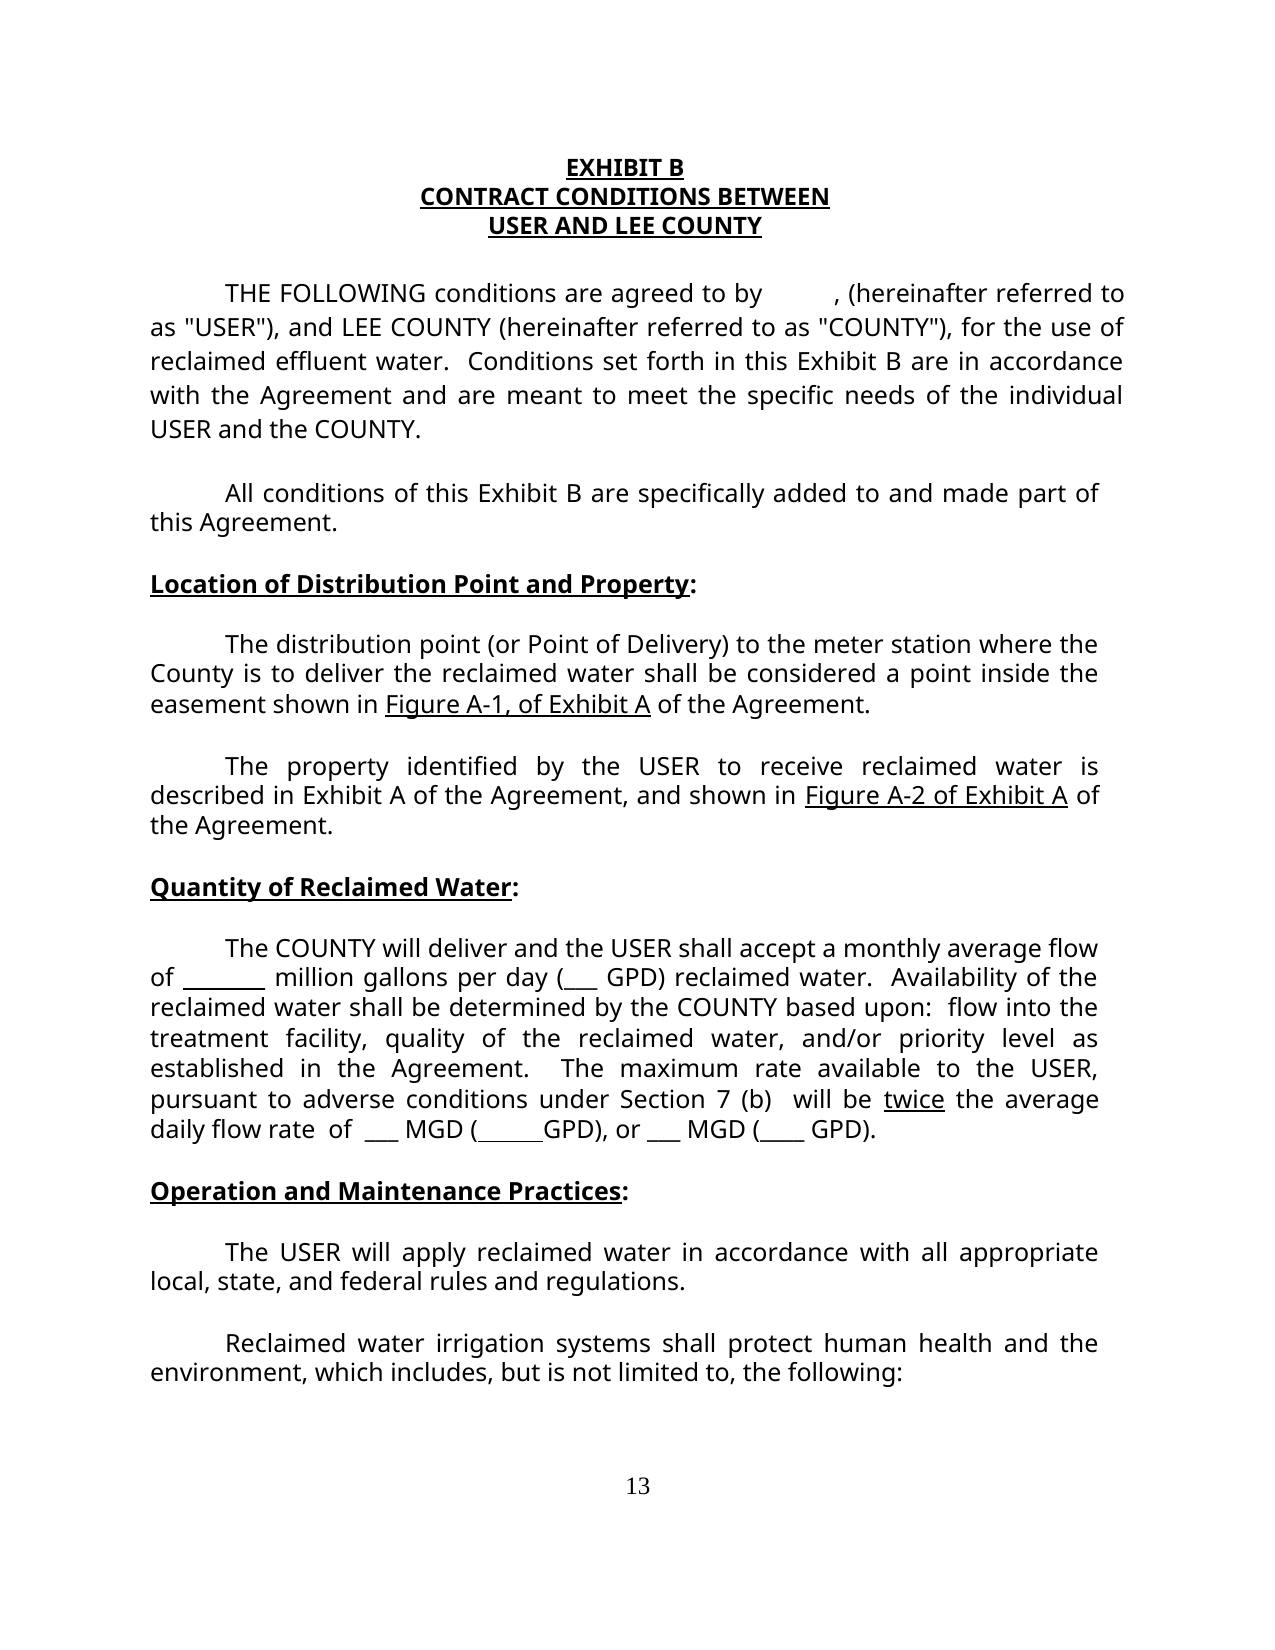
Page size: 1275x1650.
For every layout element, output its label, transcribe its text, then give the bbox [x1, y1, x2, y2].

text EXHIBIT B [150, 153, 1100, 181]
text The USER will apply reclaimed water in accordance with all appropriate local, state, and federal rules and regulations. [150, 1235, 1100, 1297]
text USER AND LEE COUNTY [150, 209, 1100, 240]
text Location of Distribution Point and Property: [150, 567, 1100, 599]
text The COUNTY will deliver and the USER shall accept a monthly average flow of _____ million gallons per day (___ GPD) reclaimed water. Availability of the reclaimed water shall be determined by the COUNTY based upon: flow into the treatment facility, quality of the reclaimed water, and/or priority level as established in the Agreement. The maximum rate available to the USER, pursuant to adverse conditions under Section 7 (b) will be twice the average daily flow rate of ___ MGD ( GPD), or ___ MGD (____ GPD). [150, 931, 1100, 1146]
text Reclaimed water irrigation systems shall protect human health and the environment, which includes, but is not limited to, the following: [150, 1326, 1100, 1388]
text All conditions of this Exhibit B are specifically added to and made part of this Agreement. [150, 476, 1100, 538]
text Operation and Maintenance Practices: [150, 1174, 1100, 1206]
text CONTRACT CONDITIONS BETWEEN [150, 181, 1100, 209]
text The property identified by the USER to receive reclaimed water is described in Exhibit A of the Agreement, and shown in Figure A-2 of Exhibit A of the Agreement. [150, 749, 1100, 842]
text THE FOLLOWING conditions are agreed to by , (hereinafter referred to as "USER"), and LEE COUNTY (hereinafter referred to as "COUNTY"), for the use of reclaimed effluent water. Conditions set forth in this Exhibit B are in accordance with the Agreement and are meant to meet the specific needs of the individual USER and the COUNTY. [150, 276, 1125, 446]
text Quantity of Reclaimed Water: [150, 871, 1100, 903]
text The distribution point (or Point of Delivery) to the meter station where the County is to deliver the reclaimed water shall be considered a point inside the easement shown in Figure A-1, of Exhibit A of the Agreement. [150, 628, 1100, 721]
